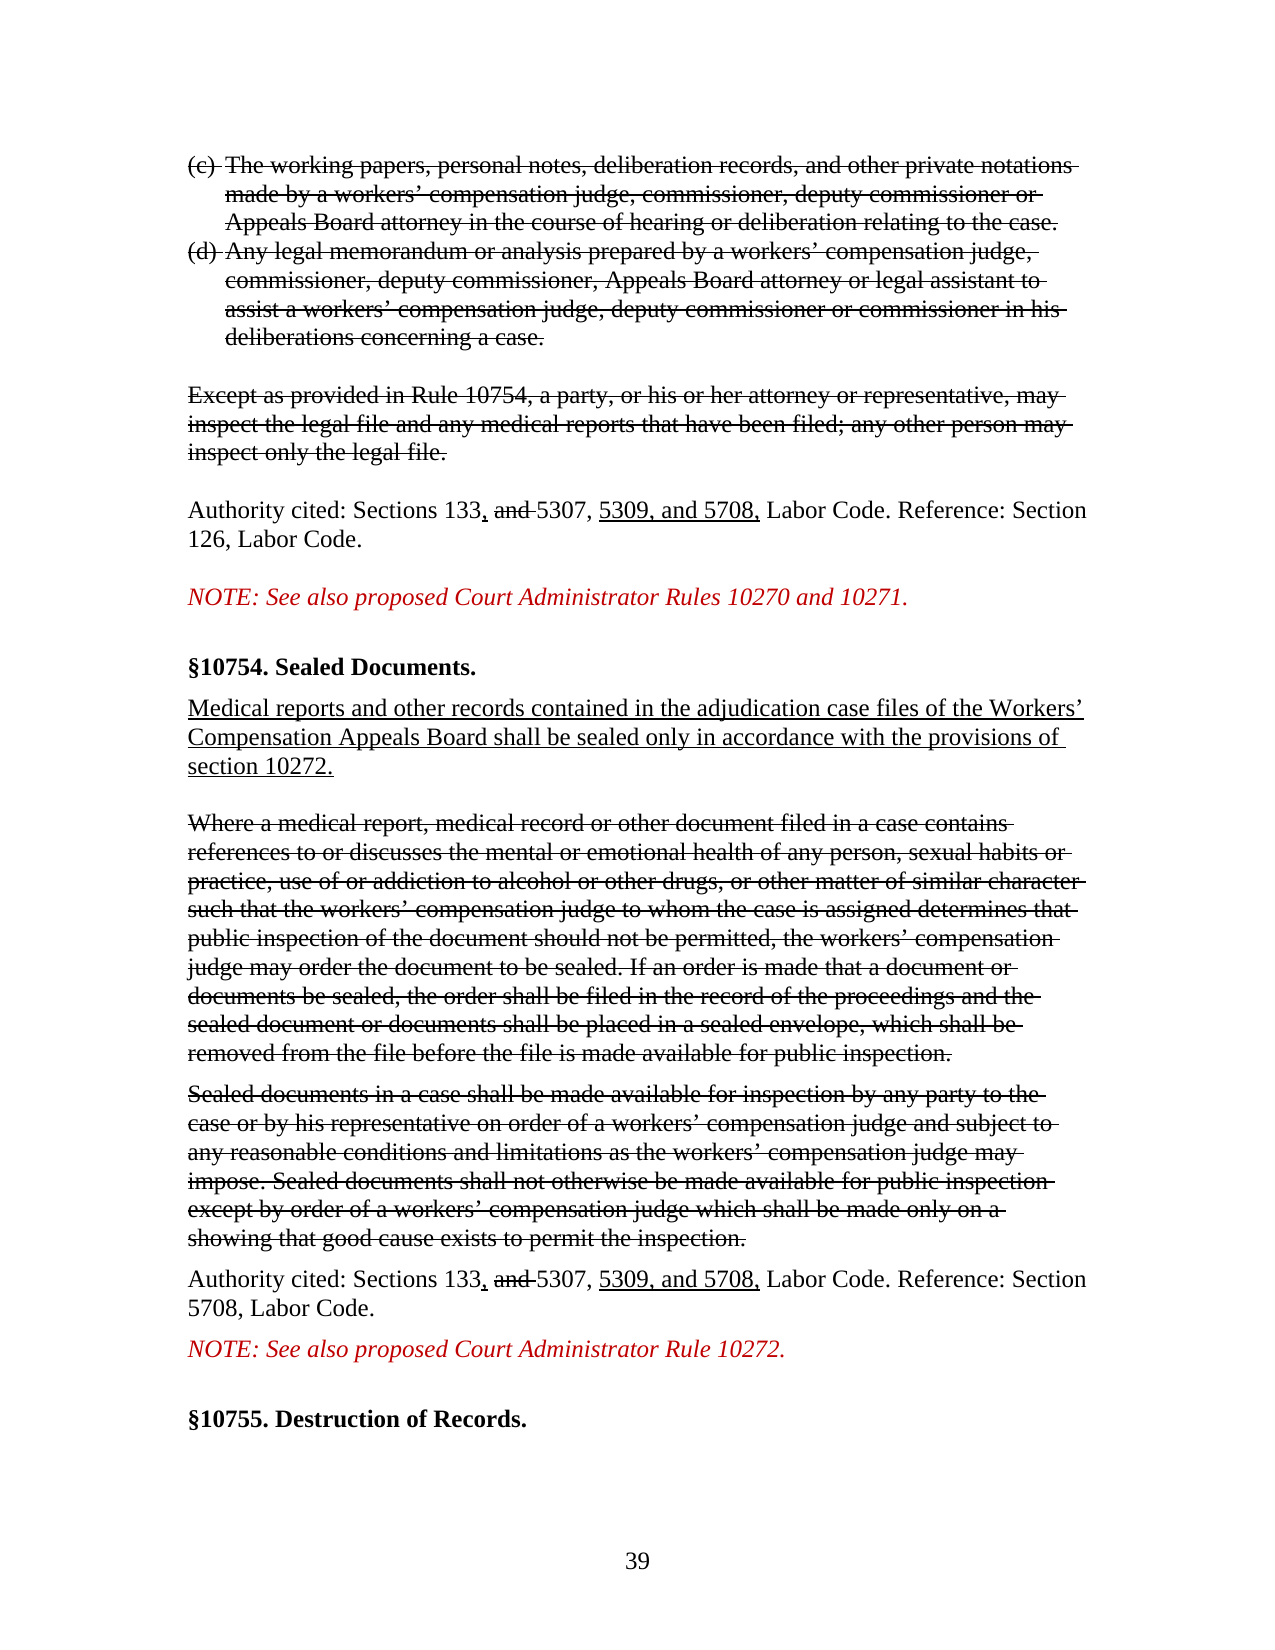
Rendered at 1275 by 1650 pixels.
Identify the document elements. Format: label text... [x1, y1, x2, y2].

text Where a medical report, medical record or other document filed in a case contains references to or discusses the mental or emotional health of any person, sexual habits or practice, use of or addiction to alcohol or other drugs, or other matter of similar character such that the workers’ compensation judge to whom the case is assigned determines that public inspection of the document should not be permitted, the workers’ compensation judge may order the document to be sealed. If an order is made that a document or documents be sealed, the order shall be filed in the record of the proceedings and the sealed document or documents shall be placed in a sealed envelope, which shall be removed from the file before the file is made available for public inspection. [187, 808, 1087, 1067]
text Sealed documents in a case shall be made available for inspection by any party to the case or by his representative on order of a workers’ compensation judge and subject to any reasonable conditions and limitations as the workers’ compensation judge may impose. Sealed documents shall not otherwise be made available for public inspection except by order of a workers’ compensation judge which shall be made only on a showing that good cause exists to permit the inspection. [187, 1079, 1087, 1252]
text §10755. Destruction of Records. [187, 1404, 1087, 1433]
text Medical reports and other records contained in the adjudication case files of the Workers’ Compensation Appeals Board shall be sealed only in accordance with the provisions of section 10272. [187, 693, 1087, 779]
list (c) The working papers, personal notes, deliberation records, and other private notations made by a workers’ compensation judge, commissioner, deputy commissioner or Appeals Board attorney in the course of hearing or deliberation relating to the case. [187, 150, 1087, 236]
text Except as provided in Rule 10754, a party, or his or her attorney or representative, may inspect the legal file and any medical reports that have been filed; any other person may inspect only the legal file. [187, 380, 1087, 466]
text §10754. Sealed Documents. [187, 652, 1087, 681]
text NOTE: See also proposed Court Administrator Rule 10272. [187, 1334, 1087, 1363]
text NOTE: See also proposed Court Administrator Rules 10270 and 10271. [187, 582, 1087, 611]
text Authority cited: Sections 133, and 5307, 5309, and 5708, Labor Code. Reference: Section 5708, Labor Code. [187, 1264, 1087, 1322]
text Authority cited: Sections 133, and 5307, 5309, and 5708, Labor Code. Reference: Section 126, Labor Code. [187, 495, 1087, 553]
list (d) Any legal memorandum or analysis prepared by a workers’ compensation judge, commissioner, deputy commissioner, Appeals Board attorney or legal assistant to assist a workers’ compensation judge, deputy commissioner or commissioner in his deliberations concerning a case. [187, 236, 1087, 351]
